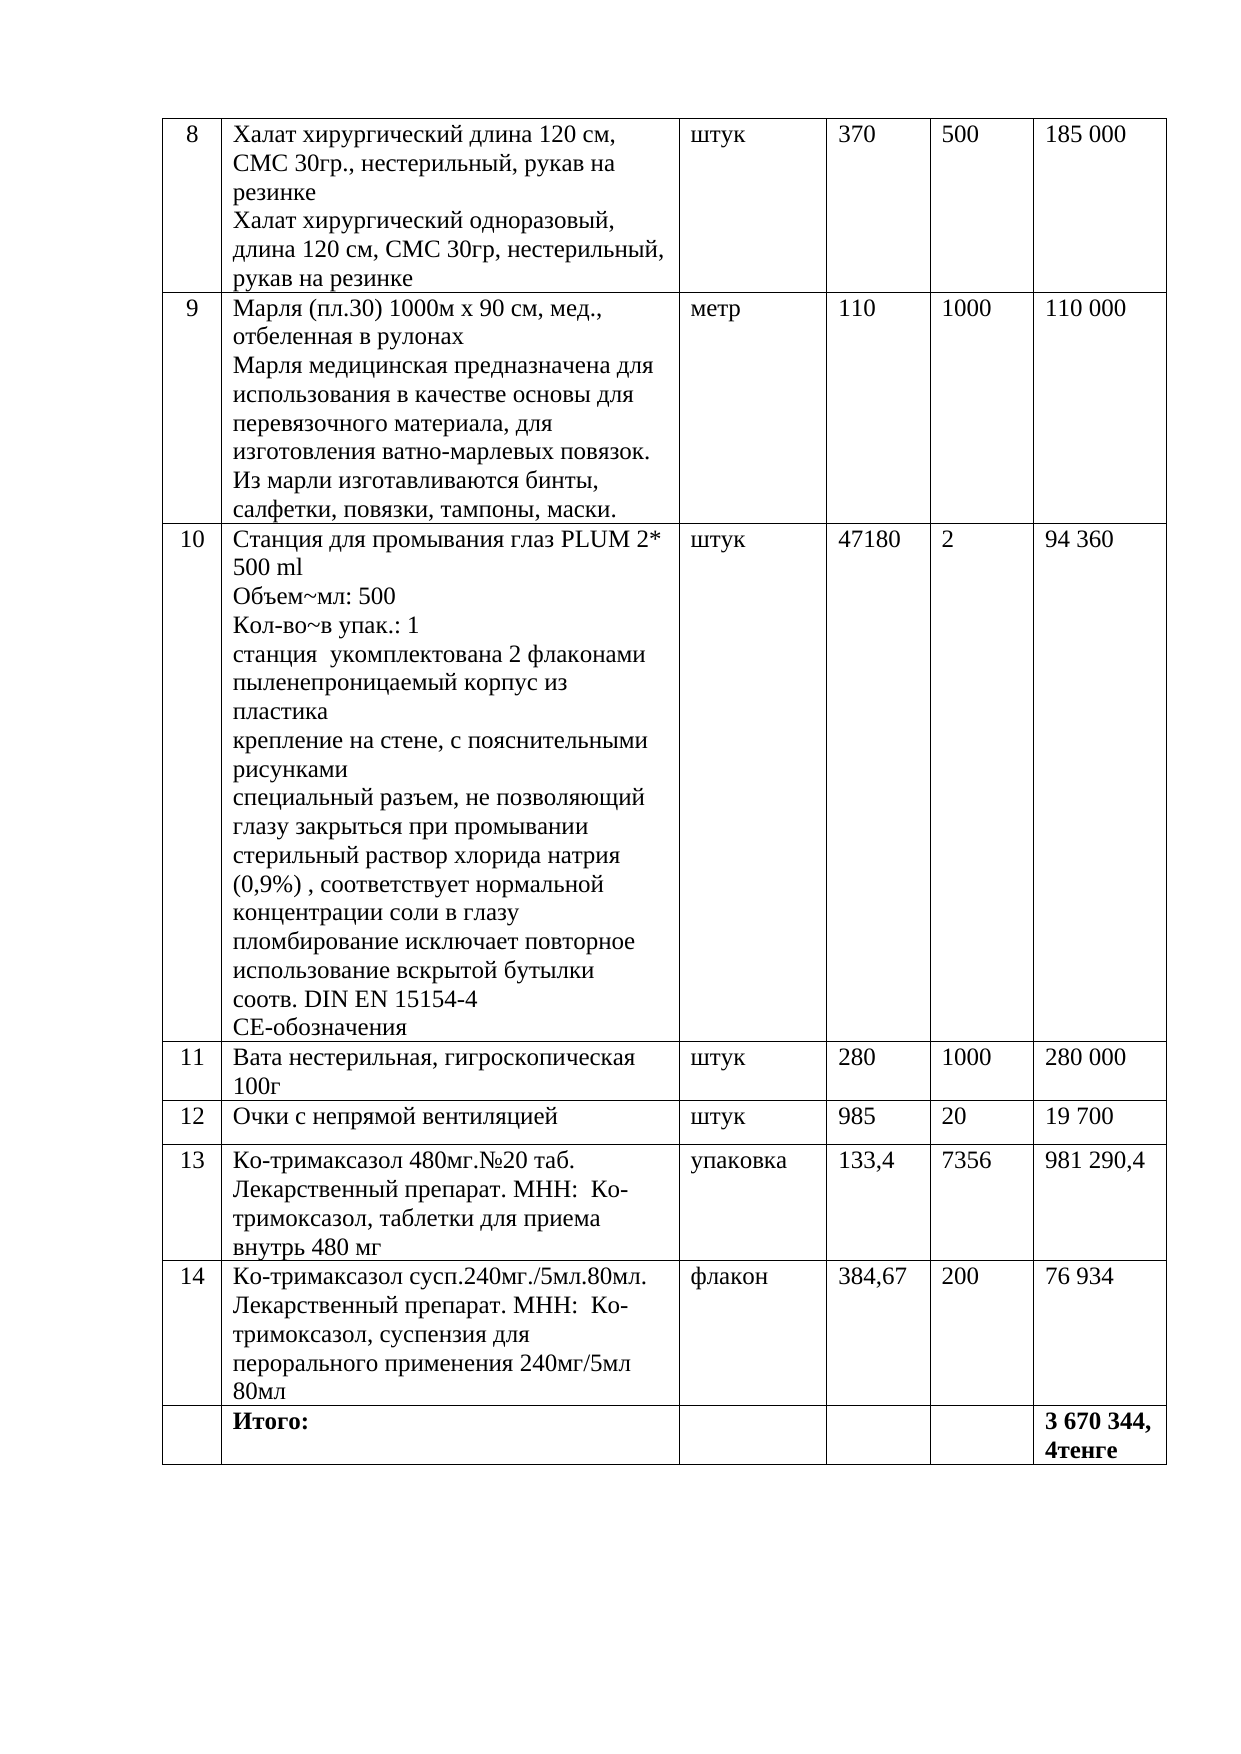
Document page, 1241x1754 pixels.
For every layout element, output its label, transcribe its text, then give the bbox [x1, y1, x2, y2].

table_cell 500 [931, 119, 1033, 292]
table_cell 384,67 [827, 1261, 930, 1405]
table_cell упаковка [680, 1145, 826, 1260]
table_cell штук [680, 1101, 826, 1144]
table_cell [163, 1406, 221, 1464]
table_cell штук [680, 524, 826, 1041]
table_cell 9 [163, 293, 221, 523]
table_cell 985 [827, 1101, 930, 1144]
table_cell 133,4 [827, 1145, 930, 1260]
table_cell [680, 1406, 826, 1464]
table_cell 185 000 [1034, 119, 1166, 292]
table_cell 110 000 [1034, 293, 1166, 523]
table_cell метр [680, 293, 826, 523]
table_cell 280 [827, 1042, 930, 1100]
table_cell 47180 [827, 524, 930, 1041]
table_cell 20 [931, 1101, 1033, 1144]
table_cell 3 670 344,4тенге [1034, 1406, 1166, 1464]
table_cell 13 [163, 1145, 221, 1260]
table_cell Халат хирургический длина 120 см, СМС 30гр., нестерильный, рукав на резинке Халат хирургический одноразовый, длина 120 см, СМС 30гр, нестерильный, рукав на резинке [222, 119, 679, 292]
table_cell Станция для промывания глаз PLUM 2* 500 ml Объем~мл: 500 Кол-во~в упак.: 1 станция укомплектована 2 флаконами пыленепроницаемый корпус из пластика крепление на стене, с пояснительными рисунками специальный разъем, не позволяющий глазу закрыться при промывании стерильный раствор хлорида натрия (0,9%) , соответствует нормальной концентрации соли в глазу пломбирование исключает повторное использование вскрытой бутылки соотв. DIN EN 15154-4 СЕ-обозначения [222, 524, 679, 1041]
table_cell Очки с непрямой вентиляцией [222, 1101, 679, 1144]
table_cell [827, 1406, 930, 1464]
table_cell 1000 [931, 1042, 1033, 1100]
table_cell 8 [163, 119, 221, 292]
table_cell 12 [163, 1101, 221, 1144]
table_cell штук [680, 1042, 826, 1100]
table_cell флакон [680, 1261, 826, 1405]
table_cell 76 934 [1034, 1261, 1166, 1405]
table_cell 2 [931, 524, 1033, 1041]
table_cell штук [680, 119, 826, 292]
table_cell 10 [163, 524, 221, 1041]
table_cell 370 [827, 119, 930, 292]
table_cell 280 000 [1034, 1042, 1166, 1100]
table_cell Вата нестерильная, гигроскопическая 100г [222, 1042, 679, 1100]
table_cell 11 [163, 1042, 221, 1100]
table_cell [931, 1406, 1033, 1464]
table_cell 19 700 [1034, 1101, 1166, 1144]
table_cell 14 [163, 1261, 221, 1405]
table_cell Ко-тримаксазол 480мг.№20 таб. Лекарственный препарат. МНН: Ко-тримоксазол, таблетки для приема внутрь 480 мг [222, 1145, 679, 1260]
table_cell 94 360 [1034, 524, 1166, 1041]
table_cell 200 [931, 1261, 1033, 1405]
table_cell 7356 [931, 1145, 1033, 1260]
table_cell Марля (пл.30) 1000м х 90 см, мед., отбеленная в рулонах Марля медицинская предназначена для использования в качестве основы для перевязочного материала, для изготовления ватно-марлевых повязок. Из марли изготавливаются бинты, салфетки, повязки, тампоны, маски. [222, 293, 679, 523]
table_cell Ко-тримаксазол сусп.240мг./5мл.80мл. Лекарственный препарат. МНН: Ко-тримоксазол, суспензия для перорального применения 240мг/5мл 80мл [222, 1261, 679, 1405]
table_cell Итого: [222, 1406, 679, 1464]
table_cell 110 [827, 293, 930, 523]
table_cell 1000 [931, 293, 1033, 523]
table_cell 981 290,4 [1034, 1145, 1166, 1260]
